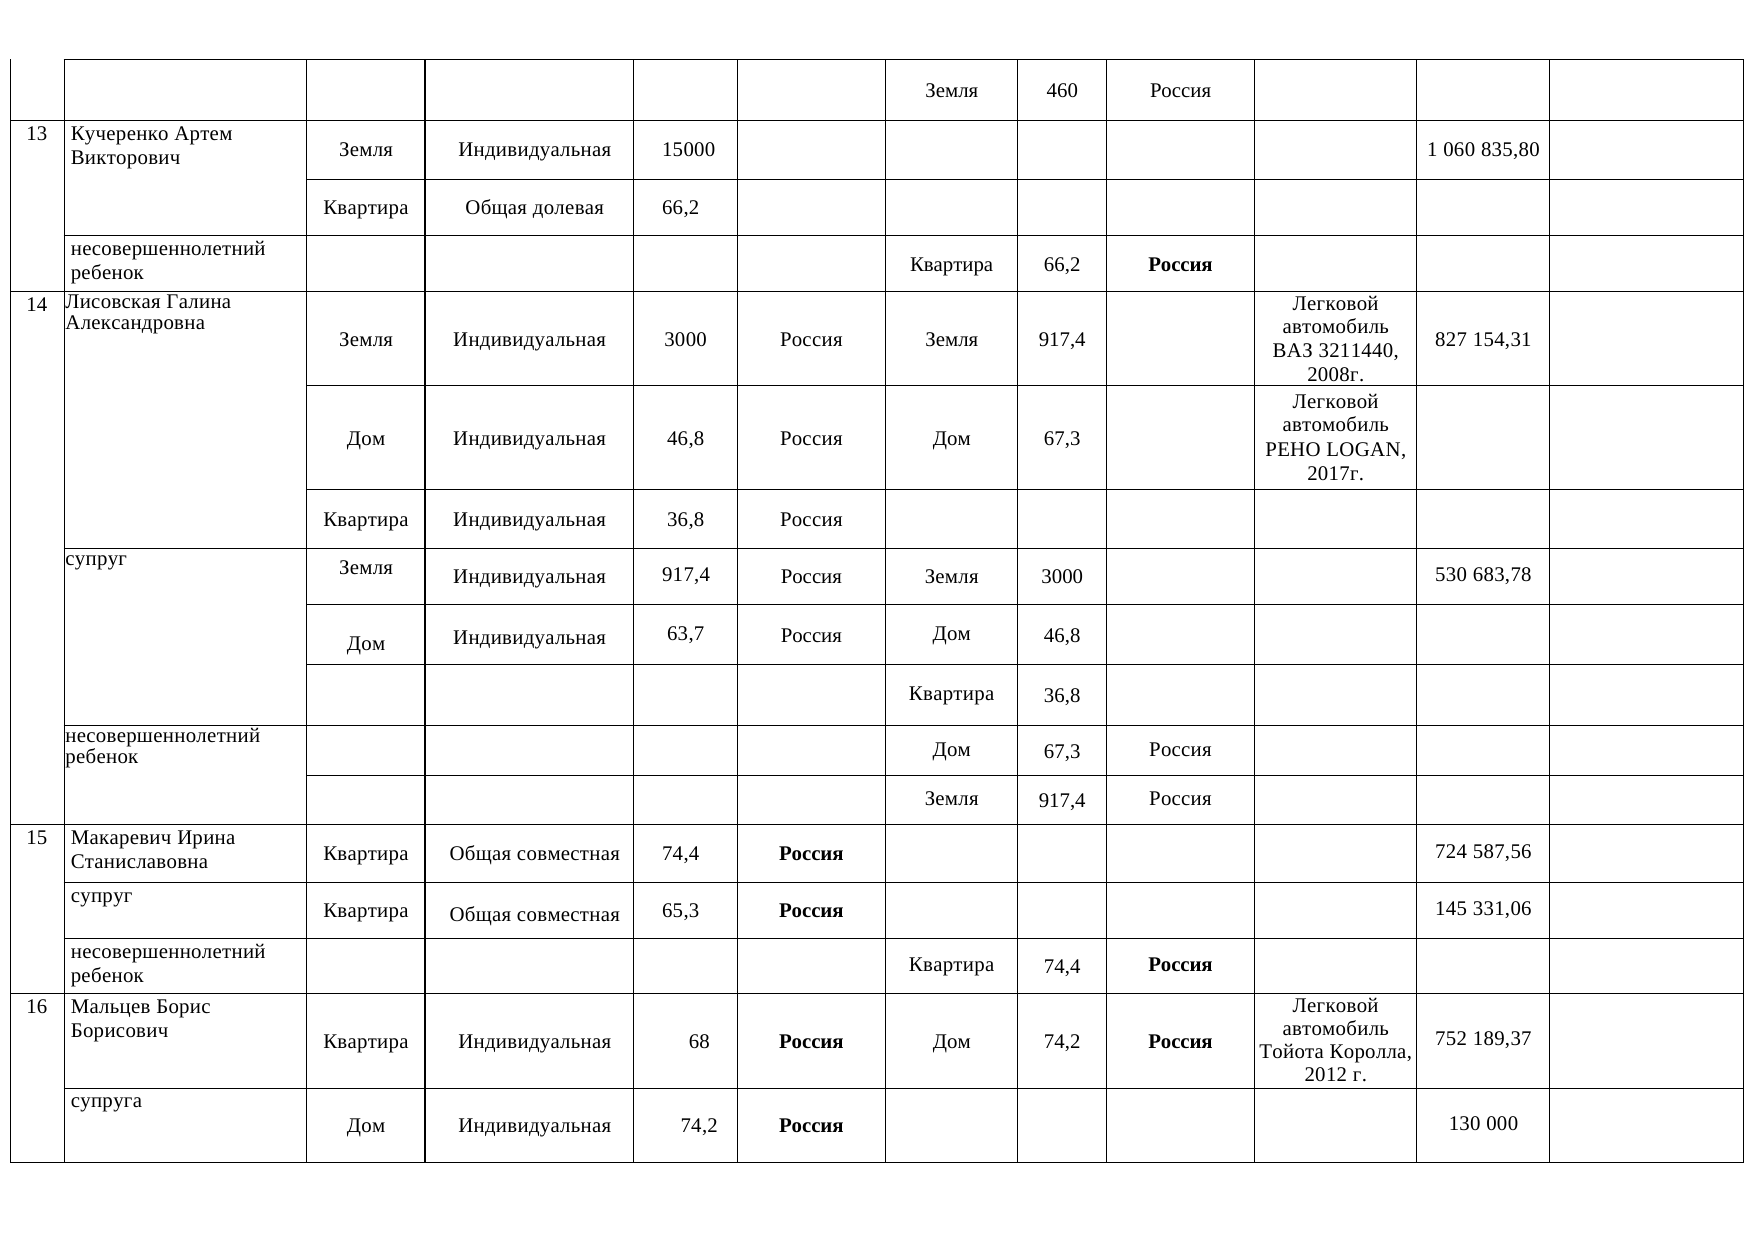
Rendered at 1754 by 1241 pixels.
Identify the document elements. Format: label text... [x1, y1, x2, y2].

table_cell Легковой автомобиль Тойота Королла, 2012 г. [1255, 994, 1416, 1087]
table_cell Индивидуальная [426, 490, 633, 547]
table_cell 724 587,56 [1417, 825, 1549, 882]
table_cell [1255, 121, 1416, 178]
table_cell Общая долевая [426, 180, 633, 235]
table_cell [738, 726, 885, 775]
table_cell [1417, 236, 1549, 291]
table_cell супруга [65, 1089, 306, 1162]
table_cell [1255, 939, 1416, 993]
table_cell Земля [307, 121, 424, 178]
table_cell Мальцев Борис Борисович [65, 994, 306, 1087]
table_cell [1550, 180, 1743, 235]
table_cell [1255, 1089, 1416, 1162]
table_cell [1550, 386, 1743, 489]
table_cell [886, 825, 1017, 882]
table_cell [1107, 121, 1254, 178]
table_cell Индивидуальная [426, 549, 633, 604]
table_cell [1417, 60, 1549, 119]
table_cell 67,3 [1018, 386, 1106, 489]
table_cell Россия [1107, 994, 1254, 1087]
table_cell 827 154,31 [1417, 292, 1549, 385]
table_cell [738, 121, 885, 178]
table_cell Земля [886, 549, 1017, 604]
table_cell 530 683,78 [1417, 549, 1549, 604]
table_cell несовершеннолетний ребенок [65, 726, 306, 824]
table_cell [426, 236, 633, 291]
table_cell 130 000 [1417, 1089, 1549, 1162]
table_cell Дом [307, 1089, 424, 1162]
table_cell 46,8 [1018, 605, 1106, 664]
table_cell 66,2 [634, 180, 737, 235]
table_cell [1107, 386, 1254, 489]
table_cell Россия [738, 825, 885, 882]
table_cell [307, 726, 424, 775]
table_cell [1255, 726, 1416, 775]
table_cell Квартира [307, 490, 424, 547]
table_cell [886, 180, 1017, 235]
table_cell Лисовская Галина Александровна [65, 292, 306, 547]
table_cell 1 060 835,80 [1417, 121, 1549, 178]
table_cell 36,8 [1018, 665, 1106, 725]
table_cell [1550, 292, 1743, 385]
table_cell [738, 939, 885, 993]
table_cell несовершеннолетний ребенок [65, 939, 306, 993]
table_cell [738, 776, 885, 824]
table_cell Общая совместная [426, 825, 633, 882]
table_cell [1550, 726, 1743, 775]
table_cell [1550, 1089, 1743, 1162]
table_cell Россия [738, 883, 885, 938]
table_cell [738, 60, 885, 119]
table_cell [426, 776, 633, 824]
table_cell [634, 665, 737, 725]
table_cell Квартира [886, 236, 1017, 291]
table_cell [1255, 549, 1416, 604]
table_cell Индивидуальная [426, 386, 633, 489]
table_cell [1255, 490, 1416, 547]
table_cell 15000 [634, 121, 737, 178]
table_cell [886, 121, 1017, 178]
table_cell [307, 939, 424, 993]
table_cell [1255, 180, 1416, 235]
table_cell Квартира [886, 939, 1017, 993]
table_cell Дом [886, 386, 1017, 489]
table_cell Дом [307, 386, 424, 489]
table_cell Индивидуальная [426, 605, 633, 664]
table_cell Россия [738, 605, 885, 664]
table_cell [1107, 490, 1254, 547]
table_cell [738, 665, 885, 725]
table_cell 3000 [634, 292, 737, 385]
table_cell [1550, 60, 1743, 119]
table_cell [634, 60, 737, 119]
table_cell Земля [307, 549, 424, 604]
table_cell [1417, 939, 1549, 993]
table_cell Россия [738, 549, 885, 604]
table_cell Квартира [307, 994, 424, 1087]
table_cell супруг [65, 883, 306, 938]
table_cell Россия [738, 1089, 885, 1162]
table_cell [1107, 1089, 1254, 1162]
table_cell 145 331,06 [1417, 883, 1549, 938]
table_cell 68 [634, 994, 737, 1087]
table_cell Квартира [307, 883, 424, 938]
table_cell [1417, 386, 1549, 489]
table_cell [1550, 994, 1743, 1087]
table_cell Макаревич Ирина Станиславовна [65, 825, 306, 882]
table_cell [1255, 665, 1416, 725]
table_cell 74,2 [1018, 994, 1106, 1087]
table_cell [1550, 490, 1743, 547]
table_cell Россия [1107, 939, 1254, 993]
table_cell [426, 939, 633, 993]
table_cell Общая совместная [426, 883, 633, 938]
table_cell Россия [1107, 776, 1254, 824]
table_cell [1417, 665, 1549, 725]
table_cell [1417, 490, 1549, 547]
table_cell 917,4 [1018, 776, 1106, 824]
table_cell Кучеренко Артем Викторович [65, 121, 306, 235]
table_cell 74,4 [1018, 939, 1106, 993]
table_cell 74,4 [634, 825, 737, 882]
table_cell [1550, 236, 1743, 291]
table_cell Индивидуальная [426, 121, 633, 178]
table_cell [1255, 883, 1416, 938]
table_cell [886, 490, 1017, 547]
table_cell Квартира [886, 665, 1017, 725]
table_cell 67,3 [1018, 726, 1106, 775]
table_cell [1550, 776, 1743, 824]
table_cell 14 [11, 292, 64, 775]
table_cell Индивидуальная [426, 292, 633, 385]
table_cell 65,3 [634, 883, 737, 938]
table_cell [1018, 883, 1106, 938]
table_cell Земля [886, 292, 1017, 385]
table_cell [1417, 605, 1549, 664]
table_cell Россия [738, 292, 885, 385]
table_cell Индивидуальная [426, 1089, 633, 1162]
table_cell Индивидуальная [426, 994, 633, 1087]
table_cell [1018, 1089, 1106, 1162]
table_cell [1550, 549, 1743, 604]
table_cell супруг [65, 549, 306, 725]
table_cell Легковой автомобиль РEHO LOGAN, 2017г. [1255, 386, 1416, 489]
table_cell 917,4 [634, 549, 737, 604]
table_cell [1107, 665, 1254, 725]
table_cell [634, 236, 737, 291]
table_cell несовершеннолетний ребенок [65, 236, 306, 291]
table_cell [1550, 665, 1743, 725]
table_cell [11, 775, 64, 824]
table_cell [1107, 180, 1254, 235]
table_cell 460 [1018, 60, 1106, 119]
table_cell [886, 883, 1017, 938]
table_cell [1417, 180, 1549, 235]
table_cell Квартира [307, 825, 424, 882]
table_cell 16 [11, 994, 64, 1162]
table_cell [1018, 121, 1106, 178]
table_cell Земля [307, 292, 424, 385]
table_cell 752 189,37 [1417, 994, 1549, 1087]
table_cell [1107, 605, 1254, 664]
table_cell [1018, 490, 1106, 547]
table_cell [1255, 776, 1416, 824]
table_cell Россия [738, 994, 885, 1087]
table_cell Квартира [307, 180, 424, 235]
table_cell [1417, 726, 1549, 775]
table_cell [886, 1089, 1017, 1162]
table_cell [1107, 549, 1254, 604]
table_cell [1018, 180, 1106, 235]
table_cell [307, 60, 424, 119]
table_cell Россия [1107, 726, 1254, 775]
table_cell 46,8 [634, 386, 737, 489]
table_cell [1417, 776, 1549, 824]
table_cell [307, 665, 424, 725]
table_cell Земля [886, 60, 1017, 119]
table_cell Земля [886, 776, 1017, 824]
table_cell [1107, 825, 1254, 882]
table_cell Дом [886, 605, 1017, 664]
table_cell Дом [307, 605, 424, 664]
table_cell 13 [11, 121, 64, 291]
table_cell 63,7 [634, 605, 737, 664]
table_cell Россия [1107, 60, 1254, 119]
table_cell [426, 665, 633, 725]
table_cell 74,2 [634, 1089, 737, 1162]
table_cell [1107, 292, 1254, 385]
table_cell Легковой автомобиль ВАЗ 3211440, 2008г. [1255, 292, 1416, 385]
table_cell Россия [738, 386, 885, 489]
table_cell 917,4 [1018, 292, 1106, 385]
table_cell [65, 60, 306, 119]
table_cell 15 [11, 825, 64, 993]
table_cell [307, 236, 424, 291]
table_cell 3000 [1018, 549, 1106, 604]
table_cell Дом [886, 994, 1017, 1087]
table_cell [1550, 121, 1743, 178]
table_cell [1018, 825, 1106, 882]
table_cell [1550, 883, 1743, 938]
table_cell Россия [1107, 236, 1254, 291]
table_cell [426, 60, 633, 119]
table_cell [1255, 60, 1416, 119]
table_cell [1255, 236, 1416, 291]
table_cell [634, 726, 737, 775]
table_cell 36,8 [634, 490, 737, 547]
table_cell [1255, 605, 1416, 664]
table_cell 66,2 [1018, 236, 1106, 291]
table_cell [738, 236, 885, 291]
table_cell Россия [738, 490, 885, 547]
table_cell [634, 939, 737, 993]
table_cell [634, 776, 737, 824]
table_cell [738, 180, 885, 235]
table_cell [1550, 939, 1743, 993]
table_cell [426, 726, 633, 775]
table_cell [1255, 825, 1416, 882]
table_cell [1550, 605, 1743, 664]
table_cell [307, 776, 424, 824]
table_cell Дом [886, 726, 1017, 775]
table_cell [1550, 825, 1743, 882]
table_cell [1107, 883, 1254, 938]
